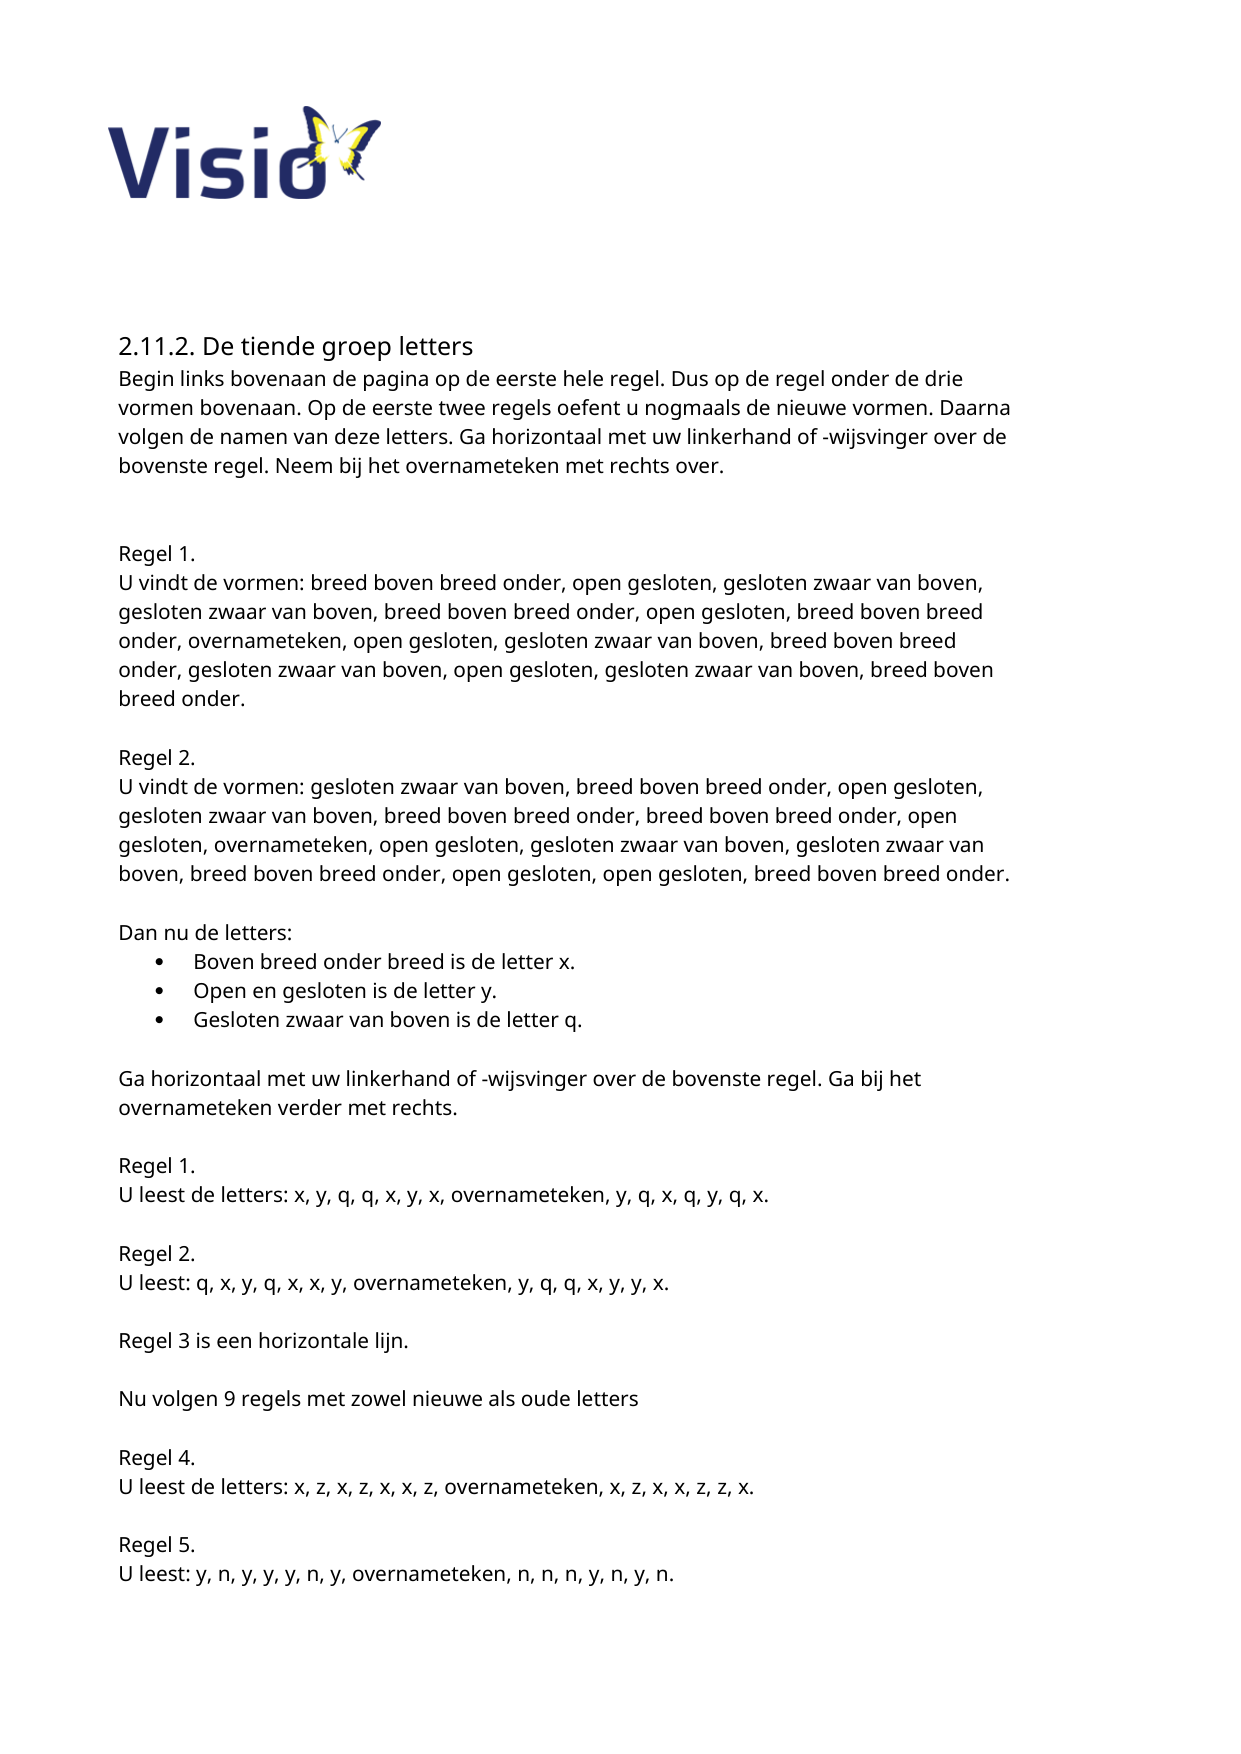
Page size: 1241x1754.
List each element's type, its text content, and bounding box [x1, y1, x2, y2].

text Begin links bovenaan de pagina op de eerste hele regel. Dus op de regel onder de drie vormen bovenaan. Op de eerste twee regels oefent u nogmaals de nieuwe vormen. Daarna volgen de namen van deze letters. Ga horizontaal met uw linkerhand of -wijsvinger over de bovenste regel. Neem bij het overnameteken met rechts over. [118, 363, 1016, 479]
text Regel 2. [118, 1238, 1016, 1267]
text U leest: y, n, y, y, y, n, y, overnameteken, n, n, n, y, n, y, n. [118, 1558, 1016, 1588]
picture [96, 101, 392, 202]
list Gesloten zwaar van boven is de letter q. [156, 1004, 1016, 1033]
subtitle 2.11.2. De tiende groep letters [118, 329, 1016, 363]
text Ga horizontaal met uw linkerhand of -wijsvinger over de bovenste regel. Ga bij het overnameteken verder met rechts. [118, 1063, 1016, 1121]
text U vindt de vormen: gesloten zwaar van boven, breed boven breed onder, open gesloten, gesloten zwaar van boven, breed boven breed onder, breed boven breed onder, open gesloten, overnameteken, open gesloten, gesloten zwaar van boven, gesloten zwaar van boven, breed boven breed onder, open gesloten, open gesloten, breed boven breed onder. [118, 771, 1016, 888]
text Regel 4. [118, 1442, 1016, 1471]
list Boven breed onder breed is de letter x. [156, 946, 1016, 975]
text Regel 5. [118, 1529, 1016, 1558]
text Dan nu de letters: [118, 917, 1016, 946]
text U leest de letters: x, z, x, z, x, x, z, overnameteken, x, z, x, x, z, z, x. [118, 1471, 1016, 1500]
text Regel 1. [118, 538, 1016, 567]
text U leest de letters: x, y, q, q, x, y, x, overnameteken, y, q, x, q, y, q, x. [118, 1179, 1016, 1208]
text U vindt de vormen: breed boven breed onder, open gesloten, gesloten zwaar van boven, gesloten zwaar van boven, breed boven breed onder, open gesloten, breed boven breed onder, overnameteken, open gesloten, gesloten zwaar van boven, breed boven breed onder, gesloten zwaar van boven, open gesloten, gesloten zwaar van boven, breed boven breed onder. [118, 567, 1016, 713]
text Nu volgen 9 regels met zowel nieuwe als oude letters [118, 1383, 1016, 1413]
text U leest: q, x, y, q, x, x, y, overnameteken, y, q, q, x, y, y, x. [118, 1267, 1016, 1296]
text Regel 2. [118, 742, 1016, 771]
list Open en gesloten is de letter y. [156, 975, 1016, 1004]
text Regel 3 is een horizontale lijn. [118, 1325, 1016, 1354]
text Regel 1. [118, 1150, 1016, 1179]
